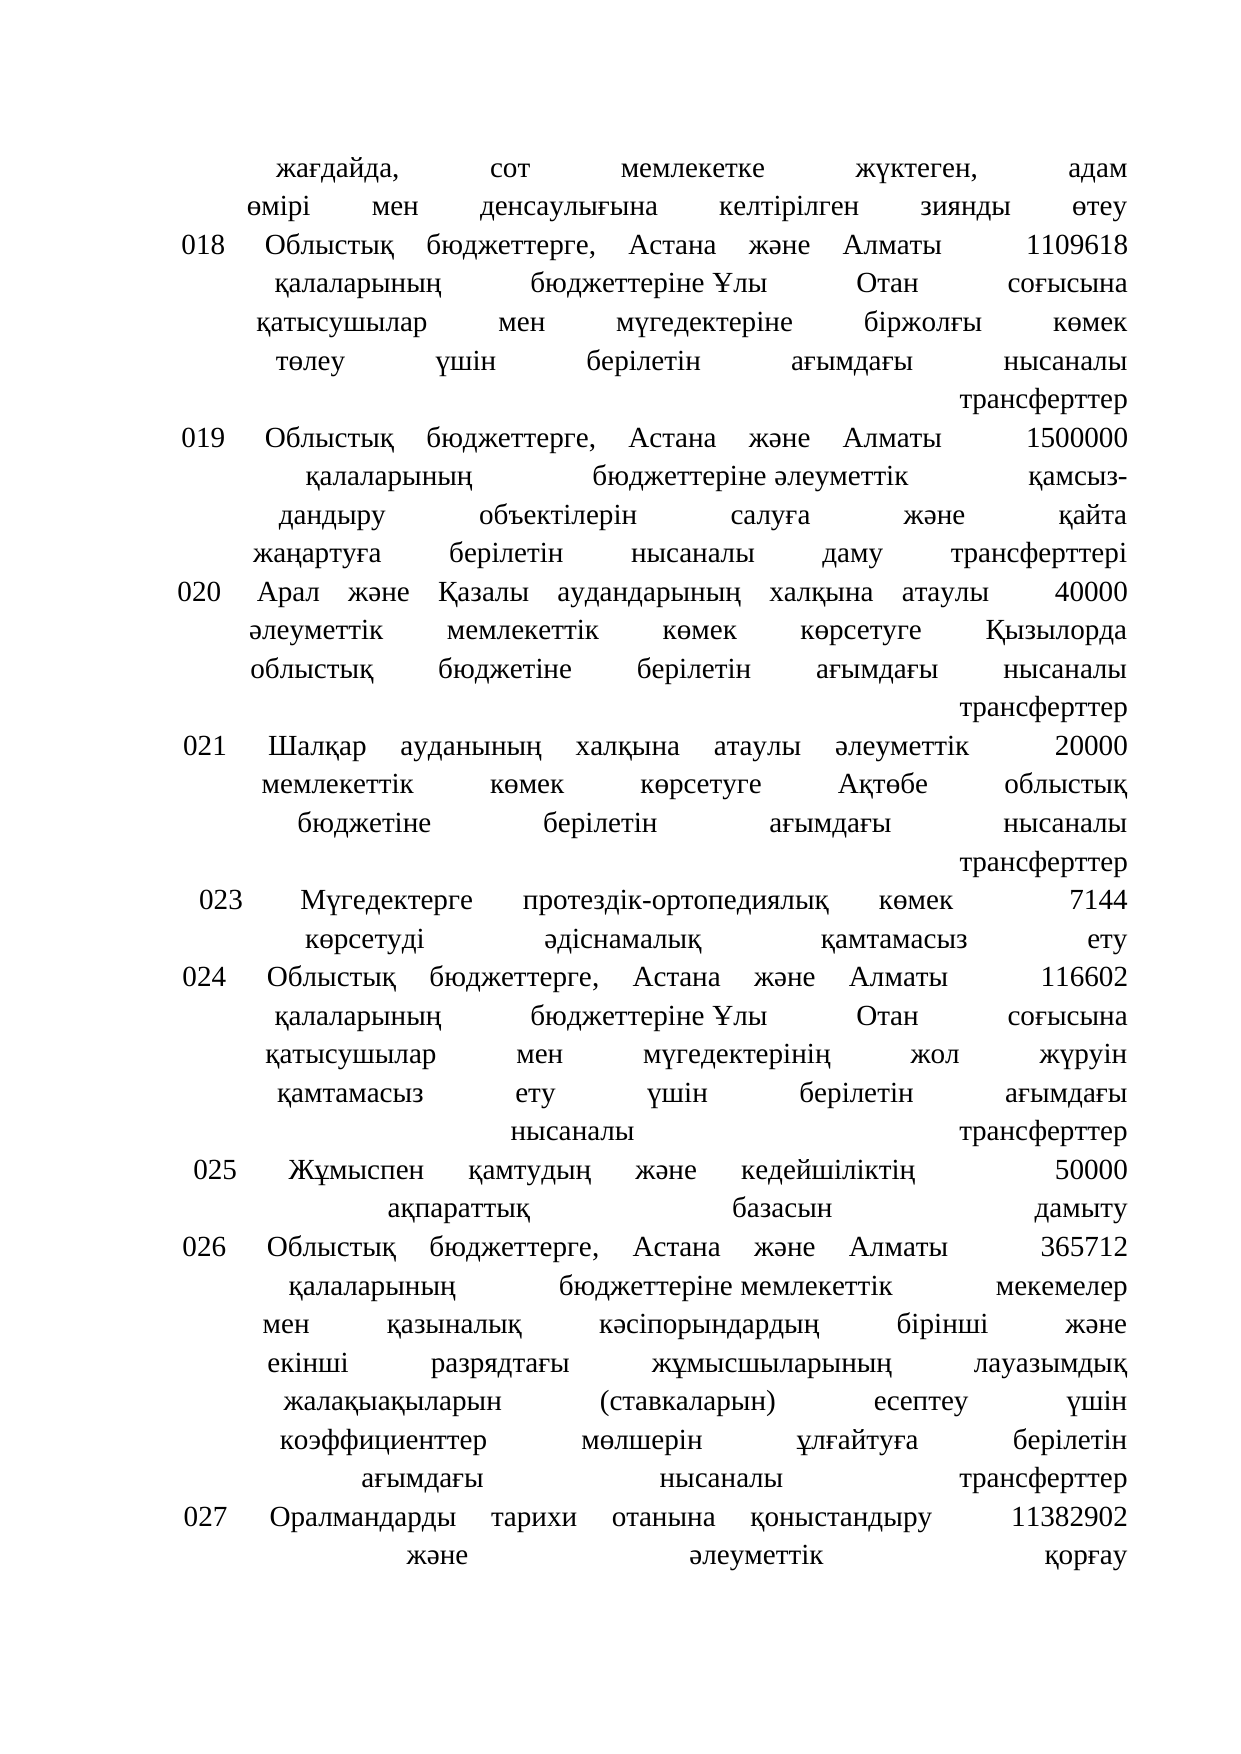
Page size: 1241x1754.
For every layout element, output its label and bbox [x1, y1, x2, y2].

text [112, 150, 1128, 1571]
